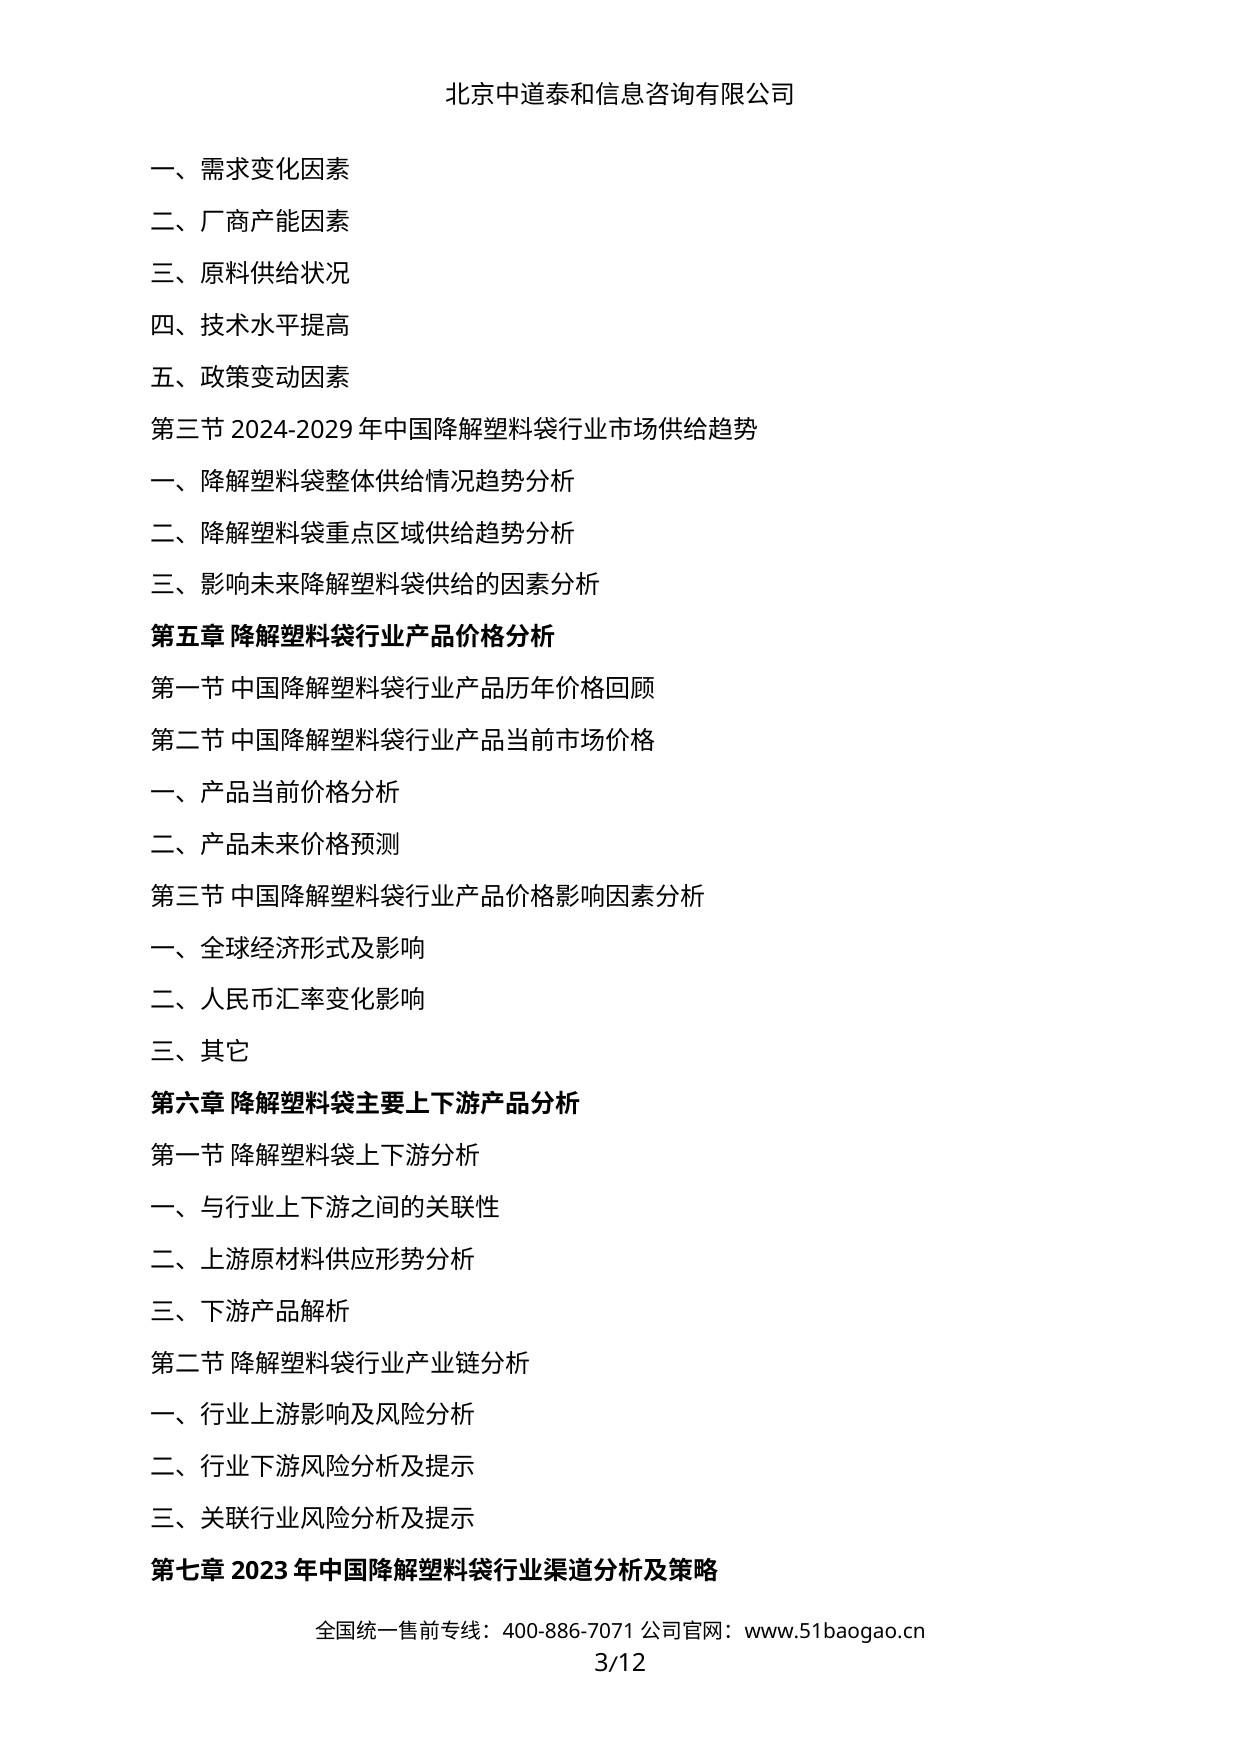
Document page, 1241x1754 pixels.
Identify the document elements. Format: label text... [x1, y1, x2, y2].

text 二、行业下游风险分析及提示 [150, 1447, 1090, 1483]
text 第三节 中国降解塑料袋行业产品价格影响因素分析 [150, 876, 1090, 912]
text 第六章 降解塑料袋主要上下游产品分析 [150, 1084, 1090, 1120]
text 二、产品未来价格预测 [150, 824, 1090, 861]
text 第五章 降解塑料袋行业产品价格分析 [150, 617, 1090, 653]
text 二、降解塑料袋重点区域供给趋势分析 [150, 513, 1090, 549]
text 一、全球经济形式及影响 [150, 928, 1090, 964]
text 第一节 降解塑料袋上下游分析 [150, 1136, 1090, 1172]
text 三、关联行业风险分析及提示 [150, 1499, 1090, 1535]
text 第二节 降解塑料袋行业产业链分析 [150, 1343, 1090, 1379]
text 五、政策变动因素 [150, 357, 1090, 394]
text 第一节 中国降解塑料袋行业产品历年价格回顾 [150, 669, 1090, 705]
text 第三节 2024-2029年中国降解塑料袋行业市场供给趋势 [150, 409, 1090, 446]
text 一、需求变化因素 [150, 150, 1090, 186]
text 三、其它 [150, 1032, 1090, 1068]
text 三、原料供给状况 [150, 254, 1090, 290]
text 第二节 中国降解塑料袋行业产品当前市场价格 [150, 721, 1090, 757]
text 二、上游原材料供应形势分析 [150, 1239, 1090, 1276]
text 三、影响未来降解塑料袋供给的因素分析 [150, 565, 1090, 601]
text 一、降解塑料袋整体供给情况趋势分析 [150, 461, 1090, 497]
text 第七章 2023年中国降解塑料袋行业渠道分析及策略 [150, 1551, 1090, 1587]
text 二、人民币汇率变化影响 [150, 980, 1090, 1016]
text 一、行业上游影响及风险分析 [150, 1395, 1090, 1431]
text 四、技术水平提高 [150, 306, 1090, 342]
text 一、与行业上下游之间的关联性 [150, 1187, 1090, 1224]
text 三、下游产品解析 [150, 1291, 1090, 1327]
text 一、产品当前价格分析 [150, 772, 1090, 809]
text 二、厂商产能因素 [150, 202, 1090, 238]
